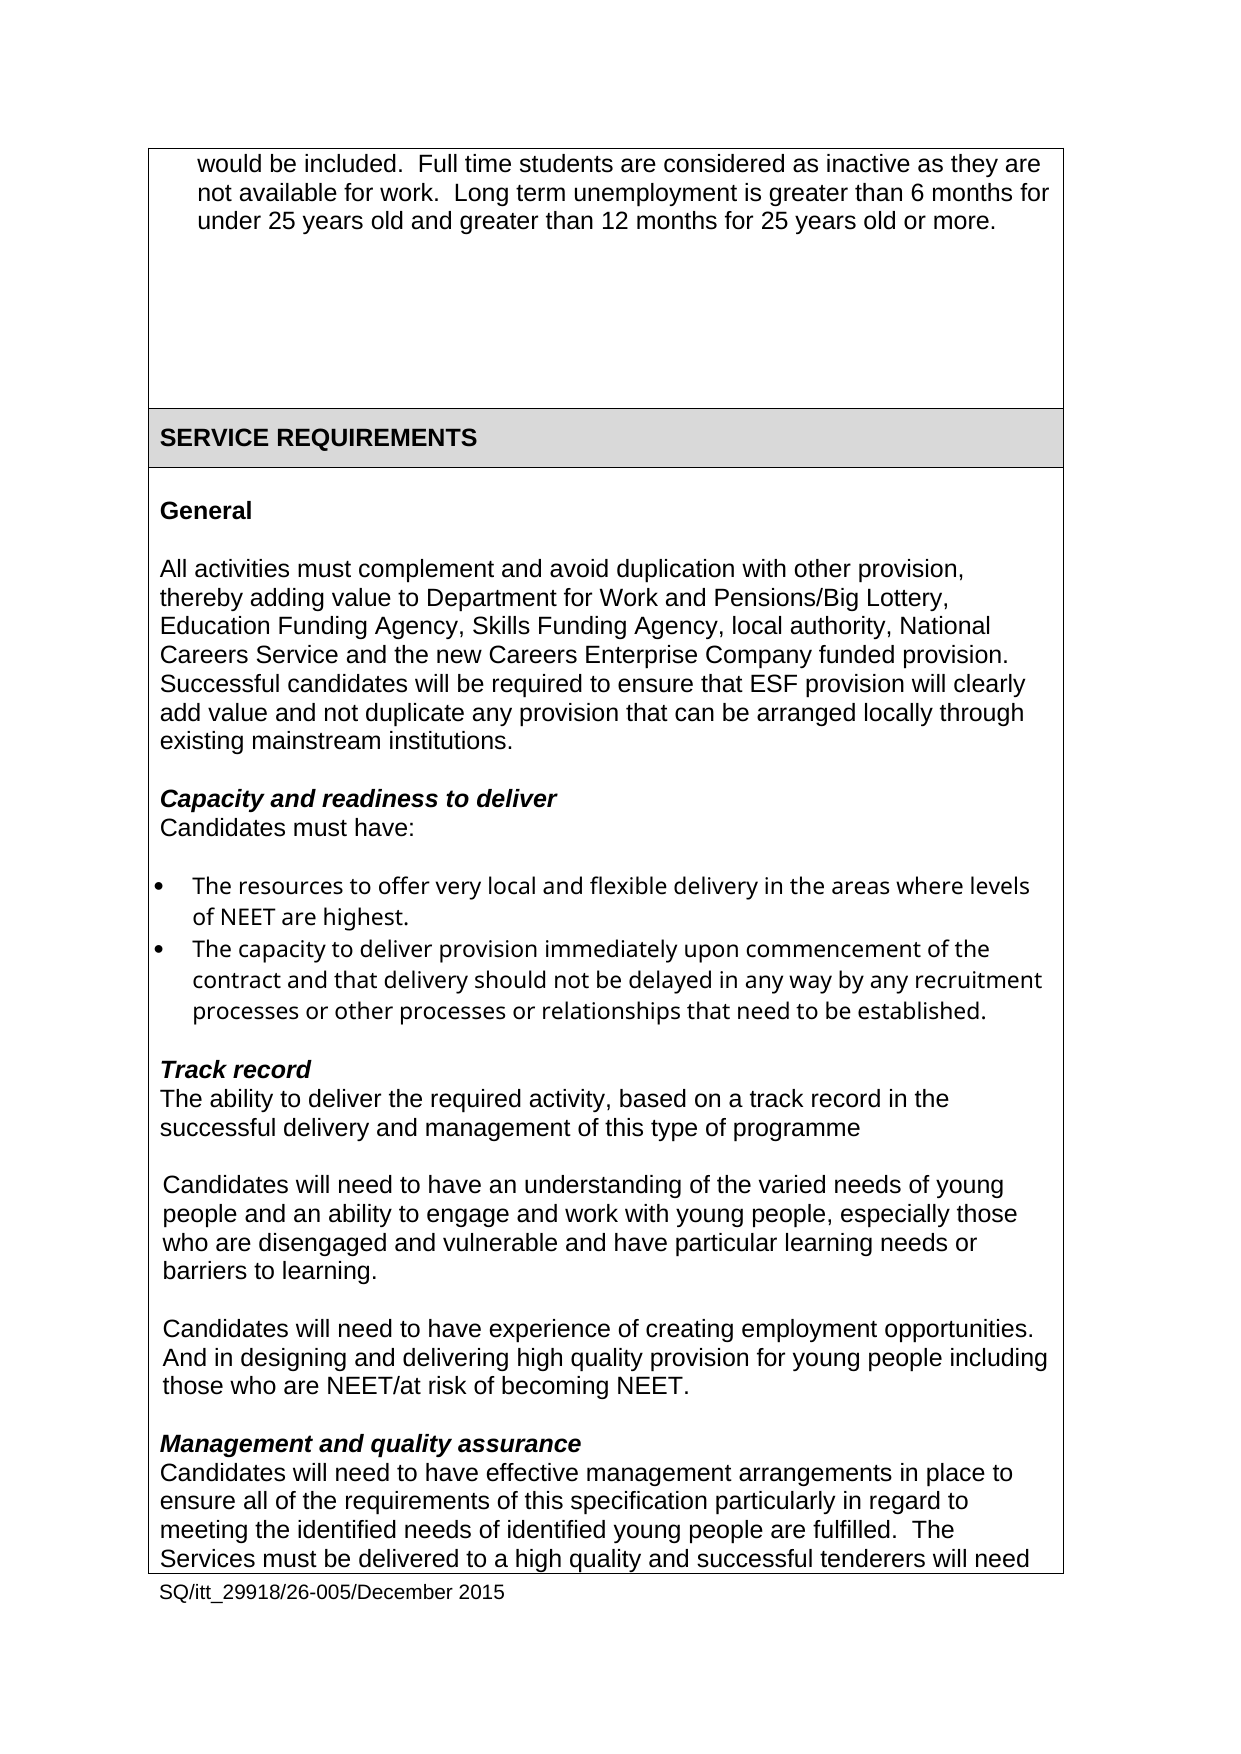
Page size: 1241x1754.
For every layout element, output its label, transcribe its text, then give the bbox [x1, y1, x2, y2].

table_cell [149, 149, 1063, 407]
table_cell SERVICE REQUIREMENTS [149, 409, 1063, 467]
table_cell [149, 468, 1063, 1573]
